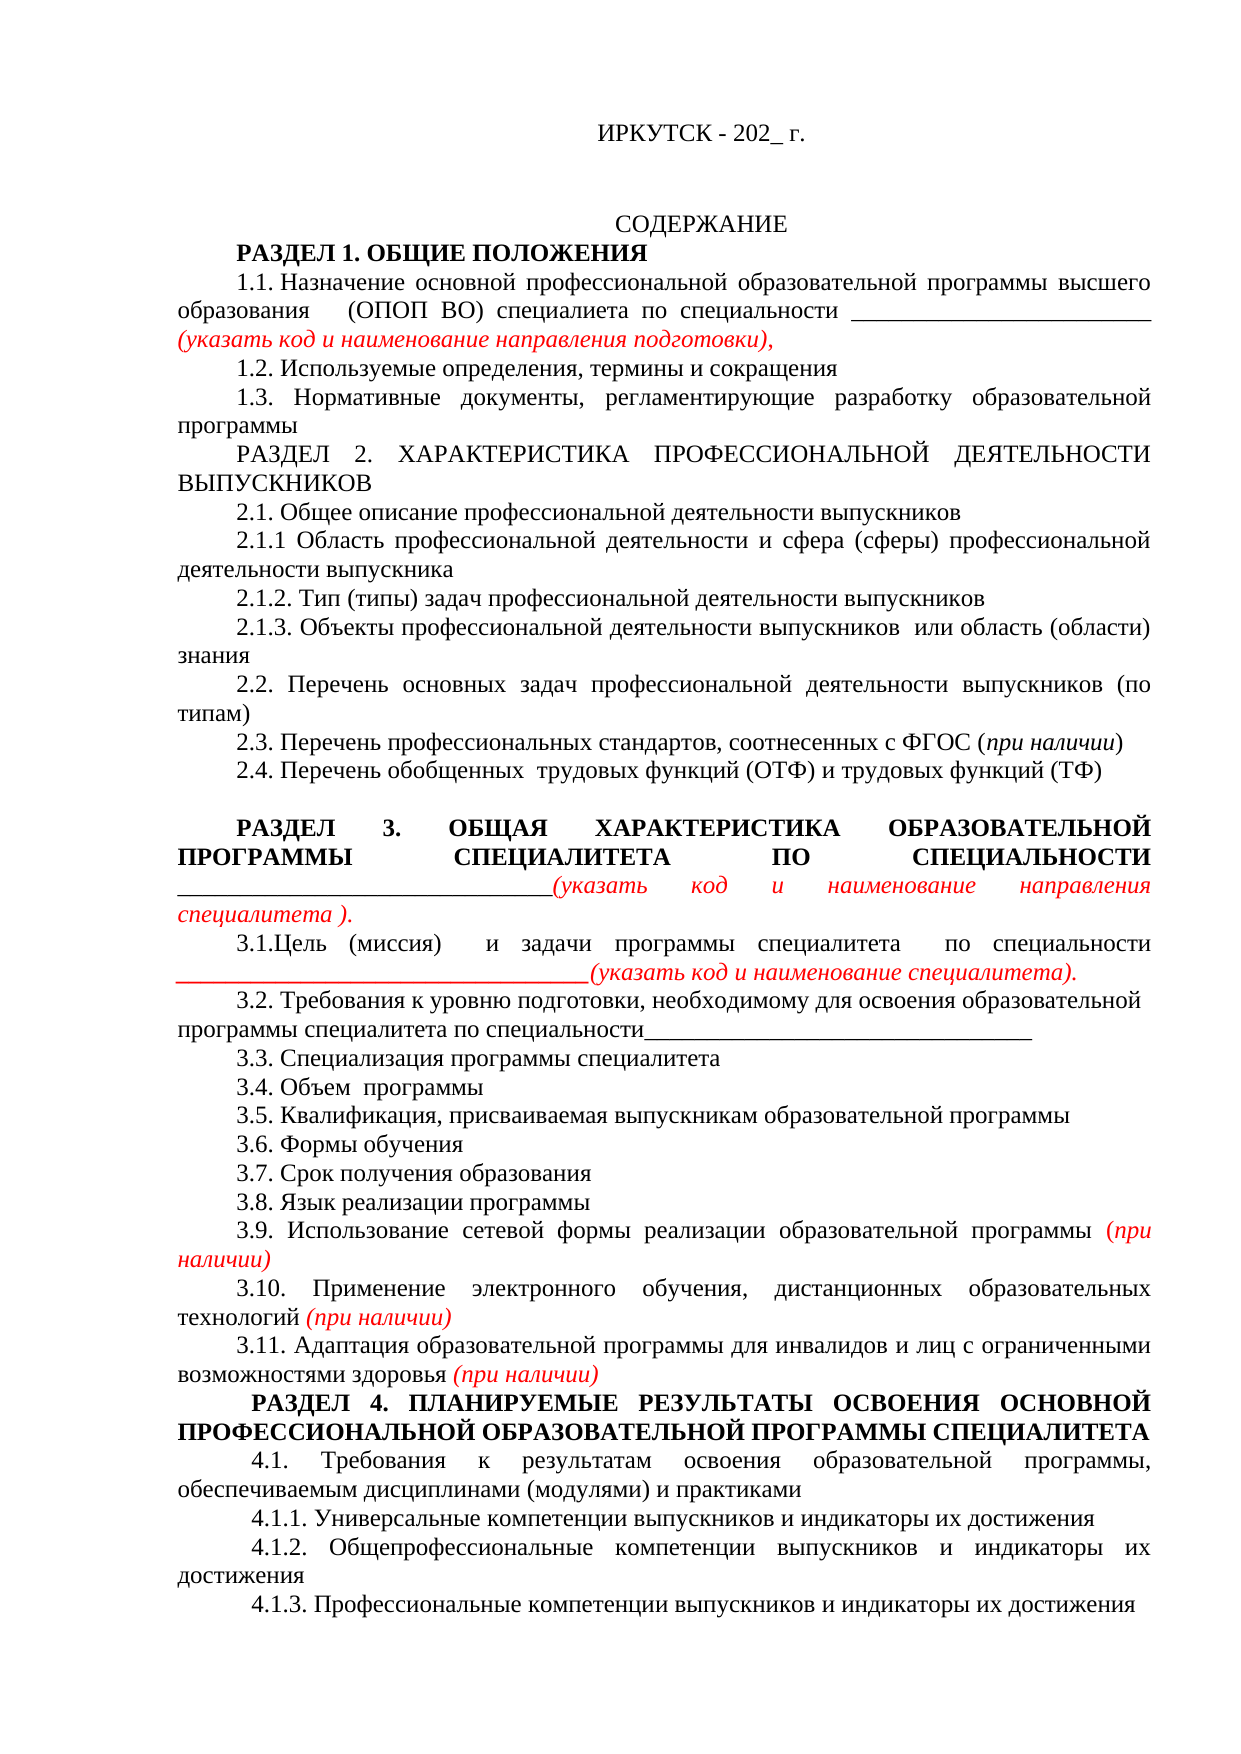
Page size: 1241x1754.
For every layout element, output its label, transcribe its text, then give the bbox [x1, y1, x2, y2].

text ИРКУТСК - 202_ г. [177, 118, 1152, 147]
text 3.8. Язык реализации программы [177, 1187, 1152, 1215]
text 2.4. Перечень обобщенных трудовых функций (ОТФ) и трудовых функций (ТФ) [236, 755, 1152, 784]
text 3.10. Применение электронного обучения, дистанционных образовательных технологий (при наличии) [177, 1273, 1152, 1330]
text 4.1.1. Универсальные компетенции выпускников и индикаторы их достижения [177, 1503, 1152, 1532]
text 4.1.2. Общепрофессиональные компетенции выпускников и индикаторы их достижения [177, 1532, 1152, 1589]
text 3.4. Объем программы [177, 1072, 1152, 1100]
text 2.1. Общее описание профессиональной деятельности выпускников [177, 497, 1152, 525]
text 2.1.3. Объекты профессиональной деятельности выпускников или область (области) знания [177, 612, 1152, 669]
text 3.11. Адаптация образовательной программы для инвалидов и лиц с ограниченными возможностями здоровья (при наличии) [177, 1330, 1152, 1388]
text 1.1. Назначение основной профессиональной образовательной программы высшего образования (ОПОП ВО) специалиета по специальности ________________________ (указать код и наименование направления подготовки), [177, 267, 1152, 353]
text 2.3. Перечень профессиональных стандартов, соотнесенных с ФГОС (при наличии) [177, 727, 1152, 755]
text 3.5. Квалификация, присваиваемая выпускникам образовательной программы [177, 1100, 1152, 1129]
text 3.2. Требования к уровню подготовки, необходимому для освоения образовательной программы специалитета по специальности_______________________________ [177, 985, 1152, 1043]
text 4.1. Требования к результатам освоения образовательной программы, обеспечиваемым дисциплинами (модулями) и практиками [177, 1445, 1152, 1503]
text 1.2. Используемые определения, термины и сокращения [177, 353, 1152, 382]
text 2.1.2. Тип (типы) задач профессиональной деятельности выпускников [177, 583, 1152, 612]
text РАЗДЕЛ 1. ОБЩИЕ ПОЛОЖЕНИЯ [177, 238, 1152, 267]
text 3.1.Цель (миссия) и задачи программы специалитета по специальности _________________________________(указать код и наименование специалитета). [177, 928, 1152, 985]
text 3.9. Использование сетевой формы реализации образовательной программы (при наличии) [177, 1215, 1152, 1273]
text 1.3. Нормативные документы, регламентирующие разработку образовательной программы [177, 382, 1152, 439]
text 3.7. Срок получения образования [177, 1158, 1152, 1187]
text 3.6. Формы обучения [177, 1129, 1152, 1158]
text РАЗДЕЛ 4. ПЛАНИРУЕМЫЕ РЕЗУЛЬТАТЫ ОСВОЕНИЯ ОСНОВНОЙ ПРОФЕССИОНАЛЬНОЙ ОБРАЗОВАТЕЛЬНОЙ ПРОГРАММЫ СПЕЦИАЛИТЕТА [177, 1388, 1152, 1445]
text 2.2. Перечень основных задач профессиональной деятельности выпускников (по типам) [177, 669, 1152, 727]
text СОДЕРЖАНИЕ [177, 209, 1152, 238]
text РАЗДЕЛ 3. ОБЩАЯ ХАРАКТЕРИСТИКА ОБРАЗОВАТЕЛЬНОЙ ПРОГРАММЫ СПЕЦИАЛИТЕТА ПО СПЕЦИАЛЬНОСТИ ______________________________(указать код и наименование направления специалитета ). [177, 813, 1152, 928]
text 3.3. Специализация программы специалитета [177, 1043, 1152, 1072]
text 2.1.1 Область профессиональной деятельности и сфера (сферы) профессиональной деятельности выпускника [177, 525, 1152, 583]
text 4.1.3. Профессиональные компетенции выпускников и индикаторы их достижения [177, 1589, 1152, 1618]
text РАЗДЕЛ 2. ХАРАКТЕРИСТИКА ПРОФЕССИОНАЛЬНОЙ ДЕЯТЕЛЬНОСТИ ВЫПУСКНИКОВ [177, 439, 1152, 497]
